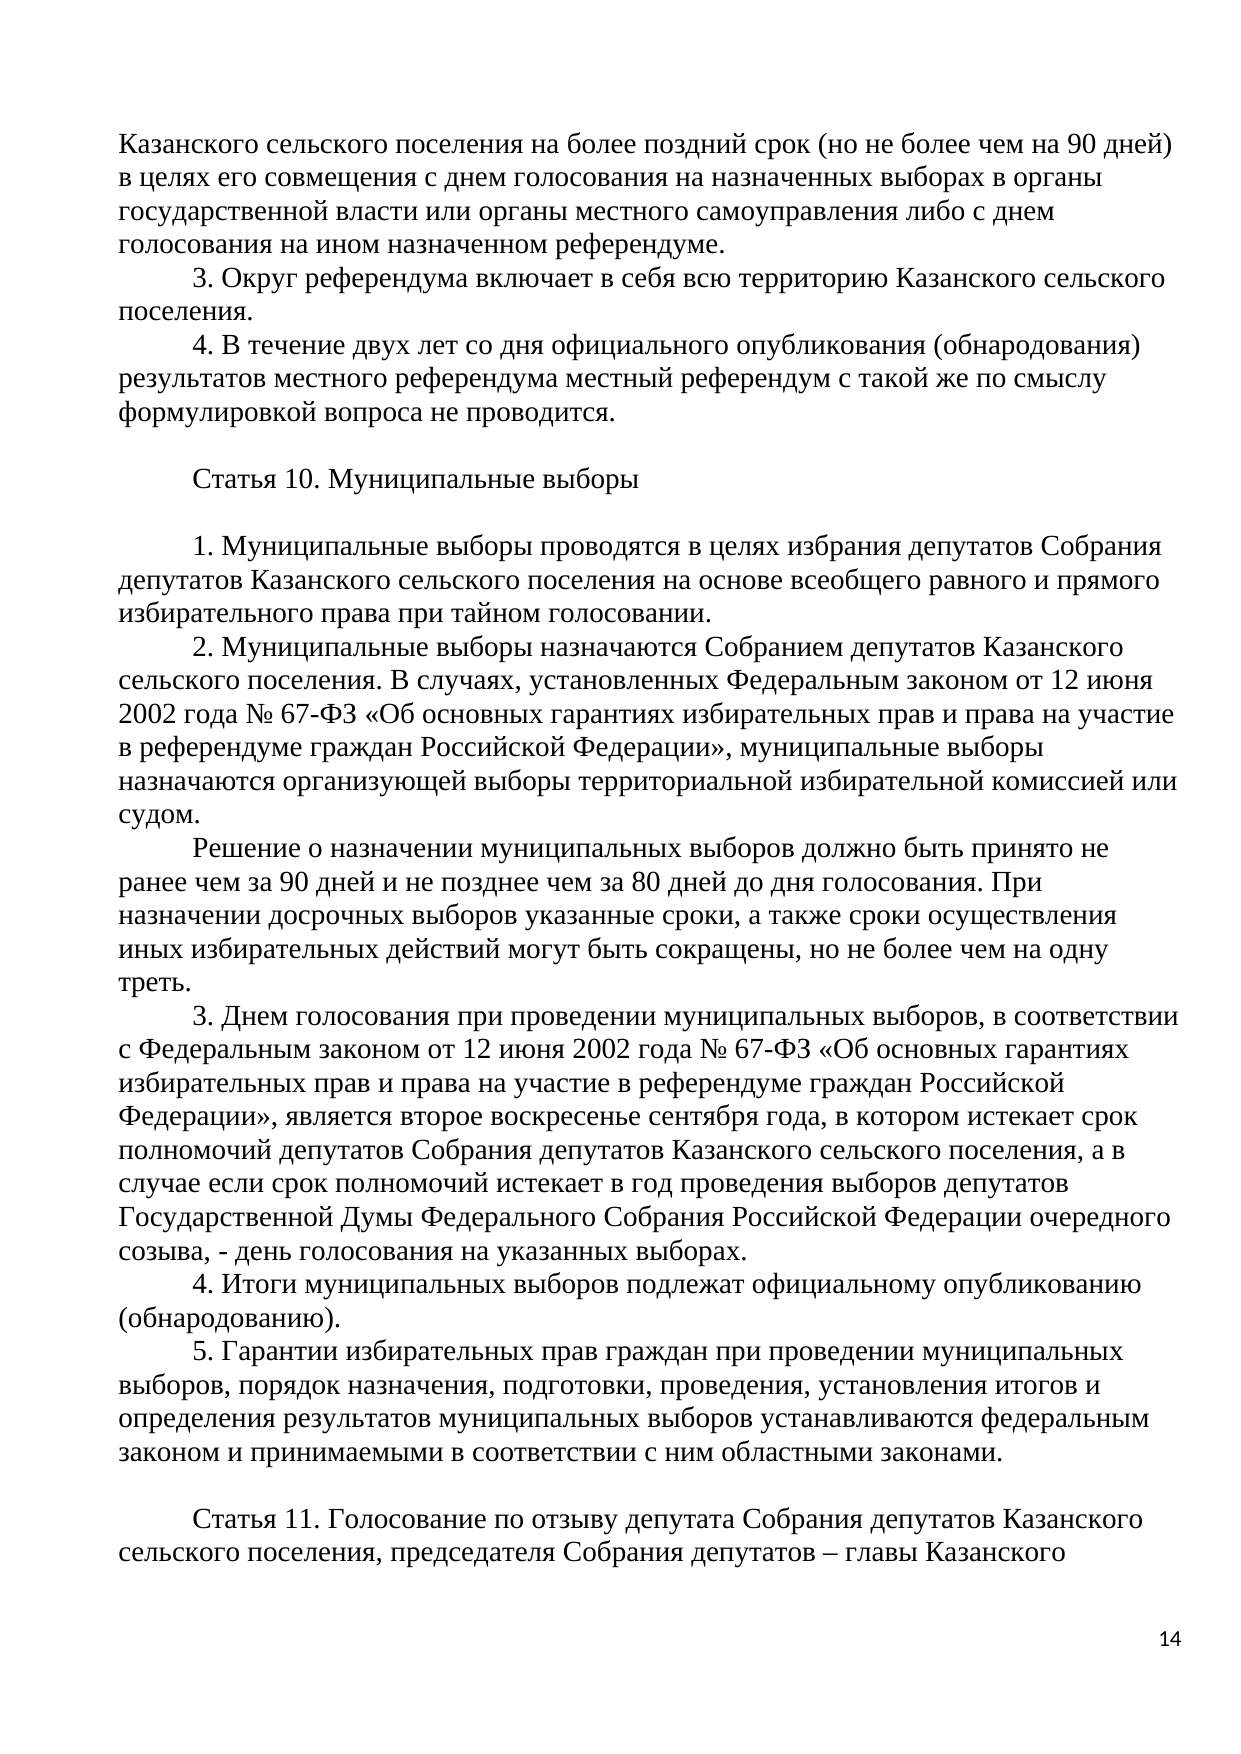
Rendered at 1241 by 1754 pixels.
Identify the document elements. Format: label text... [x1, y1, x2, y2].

text 5. Гарантии избирательных прав граждан при проведении муниципальных выборов, порядок назначения, подготовки, проведения, установления итогов и определения результатов муниципальных выборов устанавливаются федеральным законом и принимаемыми в соответствии с ним областными законами. [118, 1333, 1181, 1467]
text Статья 10. Муниципальные выборы [118, 461, 1181, 495]
text 3. Округ референдума включает в себя всю территорию Казанского сельского поселения. [118, 260, 1181, 327]
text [118, 1501, 1181, 1568]
text 3. Днем голосования при проведении муниципальных выборов, в соответствии с Федеральным законом от 12 июня 2002 года № 67-ФЗ «Об основных гарантиях избирательных прав и права на участие в референдуме граждан Российской Федерации», является второе воскресенье сентября года, в котором истекает срок полномочий депутатов Собрания депутатов Казанского сельского поселения, а в случае если срок полномочий истекает в год проведения выборов депутатов Государственной Думы Федерального Собрания Российской Федерации очередного созыва, - день голосования на указанных выборах. [118, 998, 1181, 1266]
text 1. Муниципальные выборы проводятся в целях избрания депутатов Собрания депутатов Казанского сельского поселения на основе всеобщего равного и прямого избирательного права при тайном голосовании. [118, 528, 1181, 629]
text 2. Муниципальные выборы назначаются Собранием депутатов Казанского сельского поселения. В случаях, установленных Федеральным законом от 12 июня 2002 года № 67-ФЗ «Об основных гарантиях избирательных прав и права на участие в референдуме граждан Российской Федерации», муниципальные выборы назначаются организующей выборы территориальной избирательной комиссией или судом. [118, 629, 1181, 830]
text 4. В течение двух лет со дня официального опубликования (обнародования) результатов местного референдума местный референдум с такой же по смыслу формулировкой вопроса не проводится. [118, 327, 1181, 428]
text 4. Итоги муниципальных выборов подлежат официальному опубликованию (обнародованию). [118, 1266, 1181, 1333]
text Решение о назначении муниципальных выборов должно быть принято не ранее чем за 90 дней и не позднее чем за 80 дней до дня голосования. При назначении досрочных выборов указанные сроки, а также сроки осуществления иных избирательных действий могут быть сокращены, но не более чем на одну треть. [118, 830, 1181, 998]
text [118, 126, 1181, 260]
